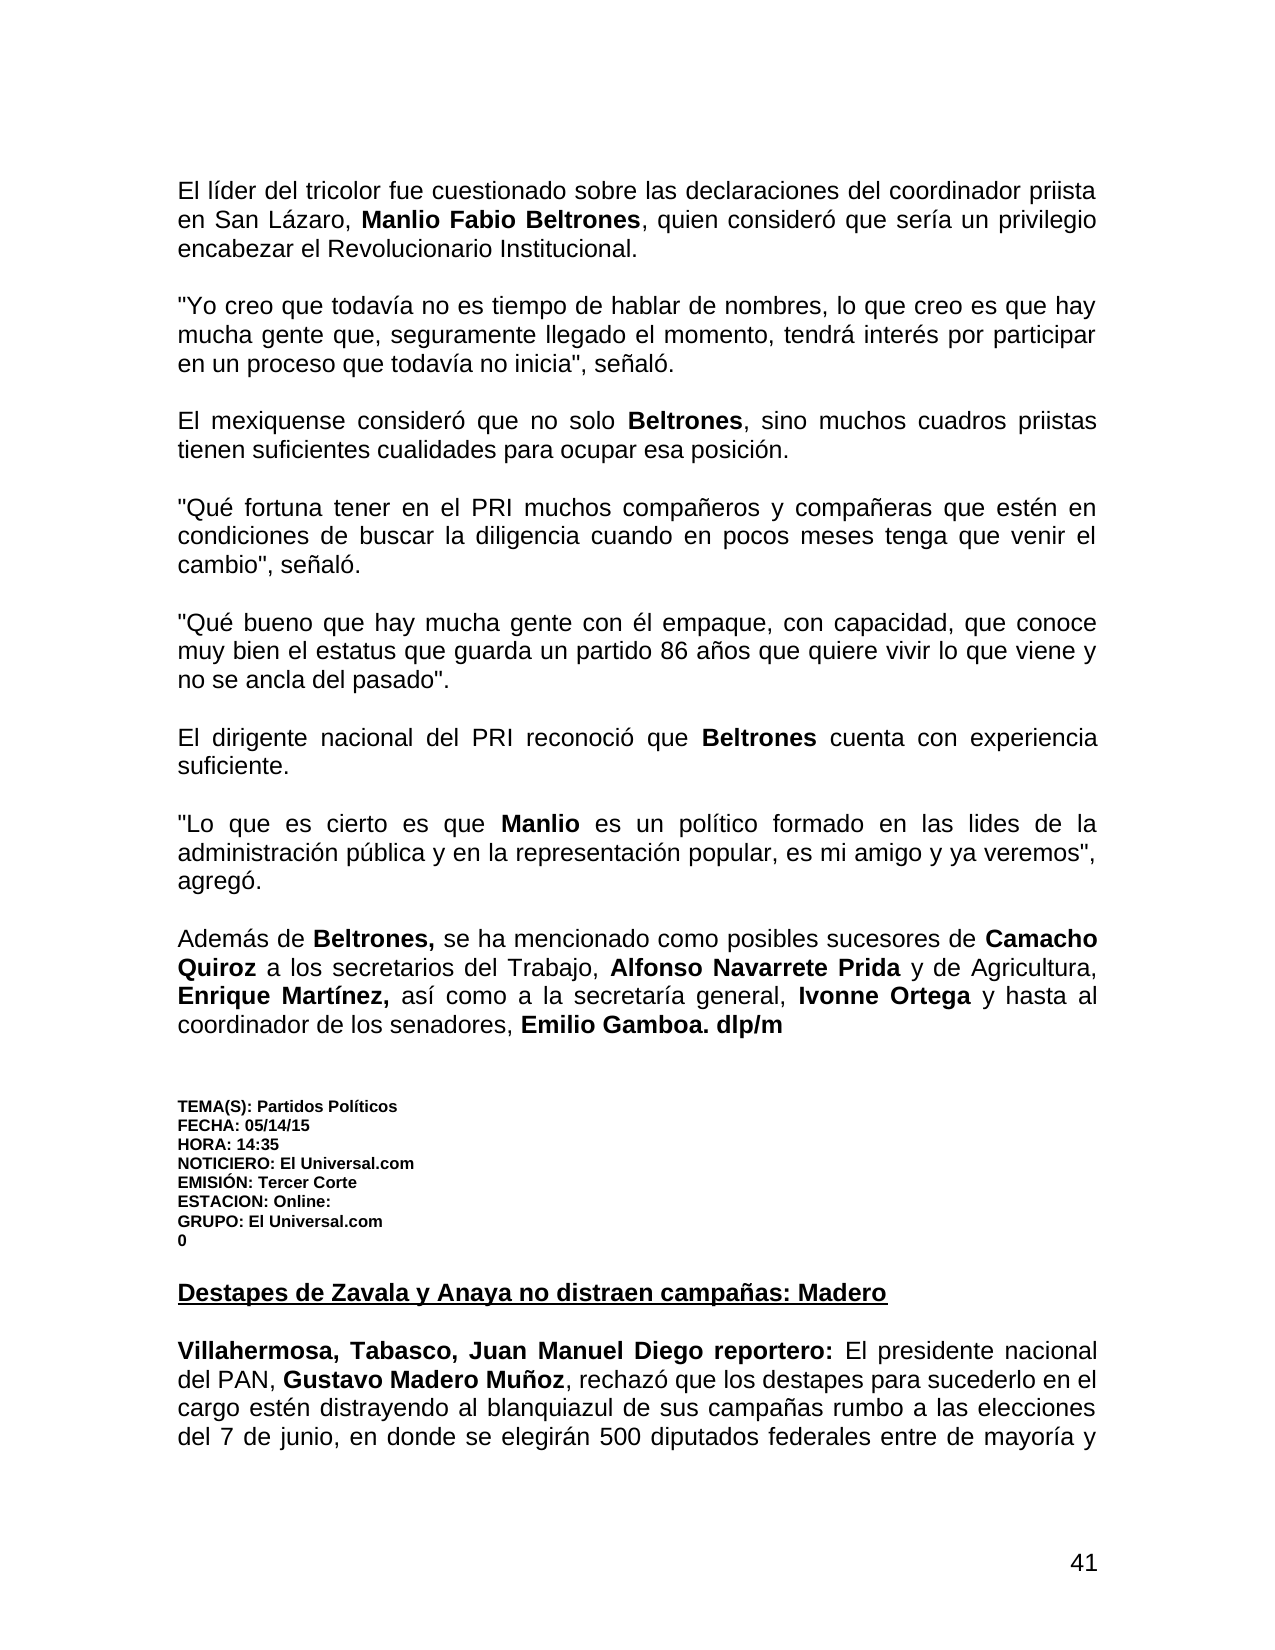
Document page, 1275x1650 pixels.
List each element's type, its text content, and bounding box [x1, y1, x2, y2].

text "Yo creo que todavía no es tiempo de hablar de nombres, lo que creo es que hay mucha gente que, seguramente llegado el momento, tendrá interés por participar en un proceso que todavía no inicia", señaló. [177, 291, 1098, 378]
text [177, 1336, 1098, 1451]
text GRUPO: El Universal.com [177, 1211, 1098, 1231]
text 0 [177, 1231, 1098, 1250]
text El líder del tricolor fue cuestionado sobre las declaraciones del coordinador priista en San Lázaro, Manlio Fabio Beltrones, quien consideró que sería un privilegio encabezar el Revolucionario Institucional. [177, 176, 1098, 263]
text Destapes de Zavala y Anaya no distraen campañas: Madero [177, 1278, 1098, 1307]
text Además de Beltrones, se ha mencionado como posibles sucesores de Camacho Quiroz a los secretarios del Trabajo, Alfonso Navarrete Prida y de Agricultura, Enrique Martínez, así como a la secretaría general, Ivonne Ortega y hasta al coordinador de los senadores, Emilio Gamboa. dlp/m [177, 924, 1098, 1039]
text "Qué bueno que hay mucha gente con él empaque, con capacidad, que conoce muy bien el estatus que guarda un partido 86 años que quiere vivir lo que viene y no se ancla del pasado". [177, 608, 1098, 694]
text FECHA: 05/14/15 [177, 1116, 1098, 1135]
text TEMA(S): Partidos Políticos [177, 1096, 1098, 1116]
text ESTACION: Online: [177, 1192, 1098, 1211]
text El mexiquense consideró que no solo Beltrones, sino muchos cuadros priistas tienen suficientes cualidades para ocupar esa posición. [177, 406, 1098, 464]
text El dirigente nacional del PRI reconoció que Beltrones cuenta con experiencia suficiente. [177, 723, 1098, 780]
text "Qué fortuna tener en el PRI muchos compañeros y compañeras que estén en condiciones de buscar la diligencia cuando en pocos meses tenga que venir el cambio", señaló. [177, 493, 1098, 579]
text NOTICIERO: El Universal.com [177, 1154, 1098, 1173]
text HORA: 14:35 [177, 1135, 1098, 1154]
text "Lo que es cierto es que Manlio es un político formado en las lides de la administración pública y en la representación popular, es mi amigo y ya veremos", agregó. [177, 809, 1098, 895]
text EMISIÓN: Tercer Corte [177, 1173, 1098, 1192]
